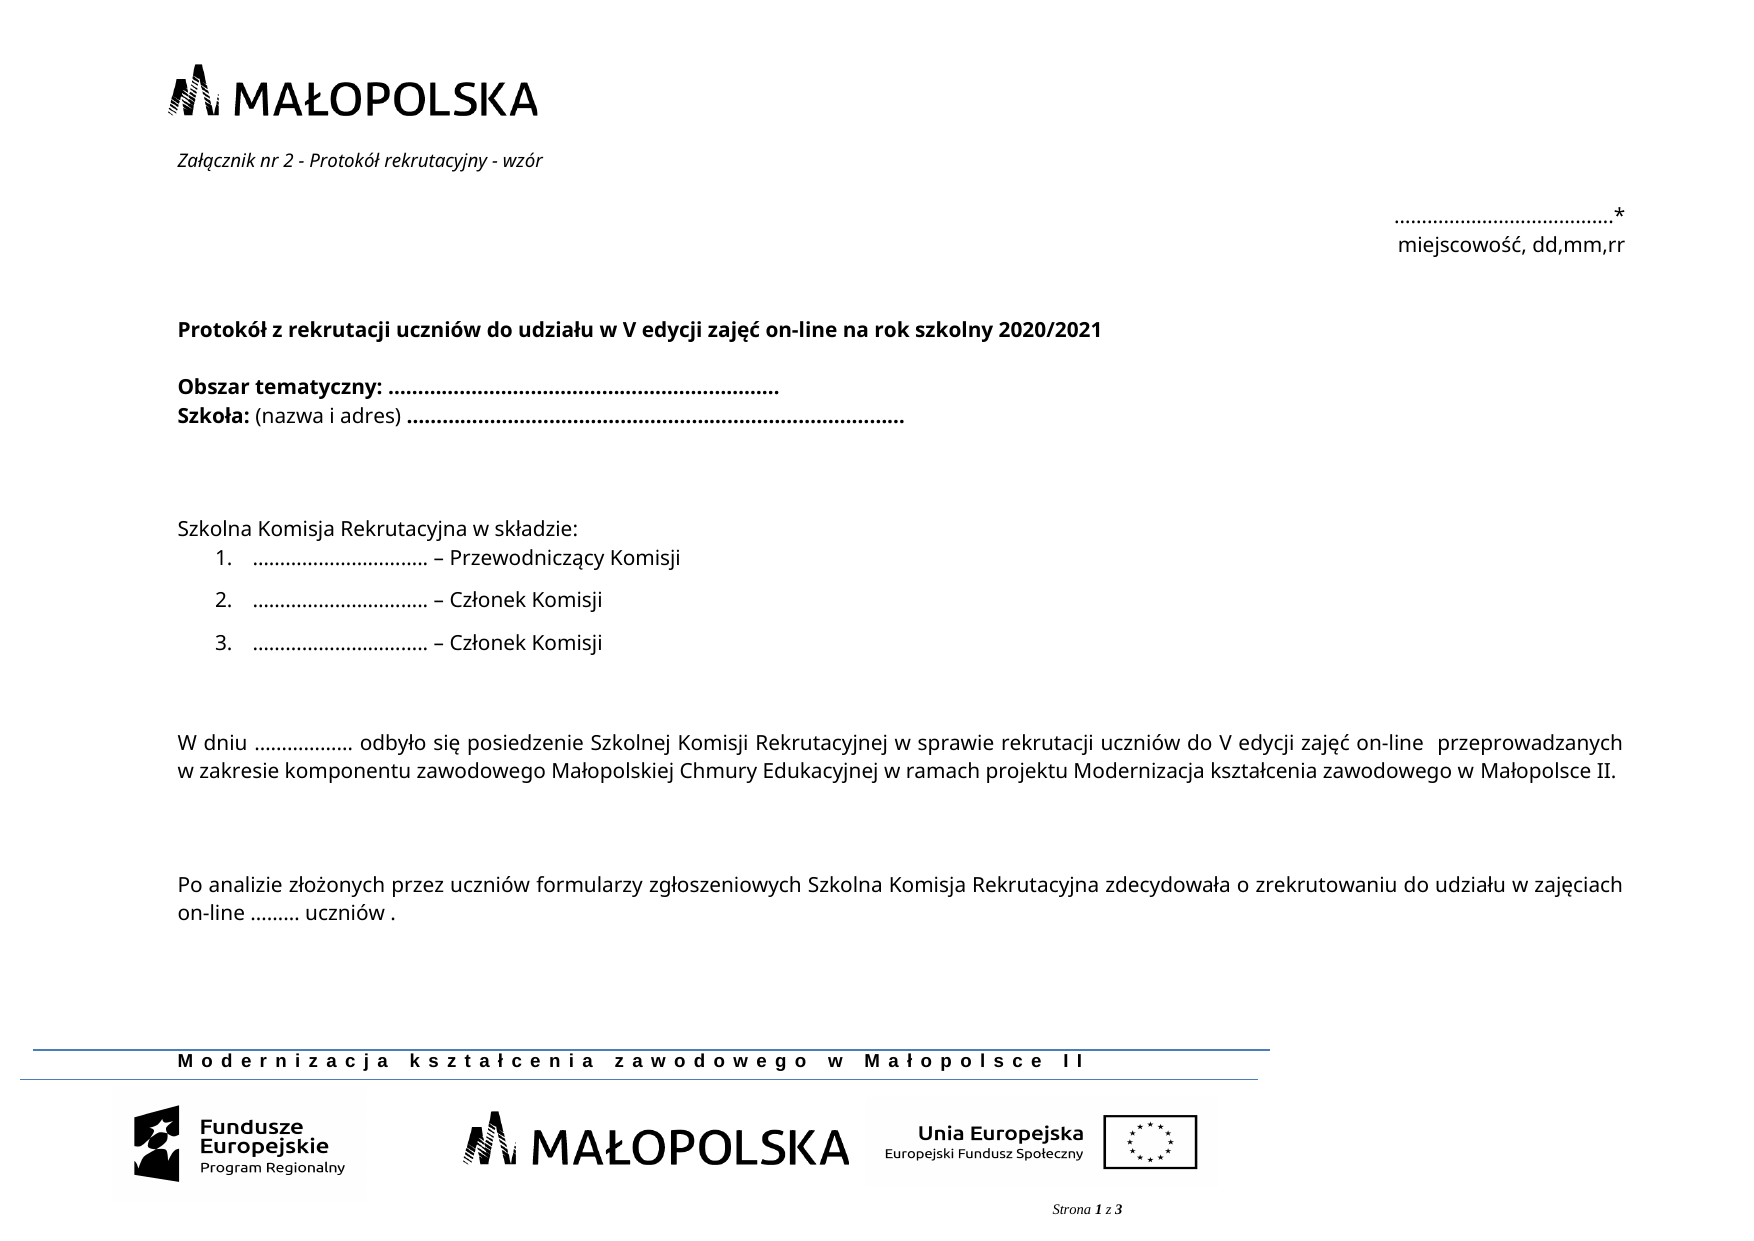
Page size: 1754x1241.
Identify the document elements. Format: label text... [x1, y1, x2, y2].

text ………………………………….* [177, 202, 1625, 230]
text Obszar tematyczny: ………………………………………………………… [177, 372, 1625, 401]
text Protokół z rekrutacji uczniów do udziału w V edycji zajęć on-line na rok szkolny 2020/2021 [177, 315, 1625, 344]
text Szkoła: (nazwa i adres) ………………………………………………………………………… [177, 401, 1625, 429]
picture [865, 1097, 1218, 1187]
list ………………………….. – Przewodniczący Komisji [215, 543, 1625, 571]
text miejscowość, dd,mm,rr [177, 230, 1625, 258]
list ………………………….. – Członek Komisji [215, 628, 1625, 657]
text W dniu ……………… odbyło się posiedzenie Szkolnej Komisji Rekrutacyjnej w sprawie rekrutacji uczniów do V edycji zajęć on-line przeprowadzanych w zakresie komponentu zawodowego Małopolskiej Chmury Edukacyjnej w ramach projektu Modernizacja kształcenia zawodowego w Małopolsce II. [177, 728, 1625, 785]
picture [112, 1086, 367, 1201]
text Załącznik nr 2 - Protokół rekrutacyjny - wzór [177, 148, 1625, 173]
text Szkolna Komisja Rekrutacyjna w składzie: [177, 514, 1625, 543]
list ………………………….. – Członek Komisji [215, 586, 1625, 614]
text Po analizie złożonych przez uczniów formularzy zgłoszeniowych Szkolna Komisja Rekrutacyjna zdecydowała o zrekrutowaniu do udziału w zajęciach on-line ……… uczniów . [177, 870, 1625, 927]
picture [165, 63, 538, 117]
picture [460, 1110, 849, 1166]
